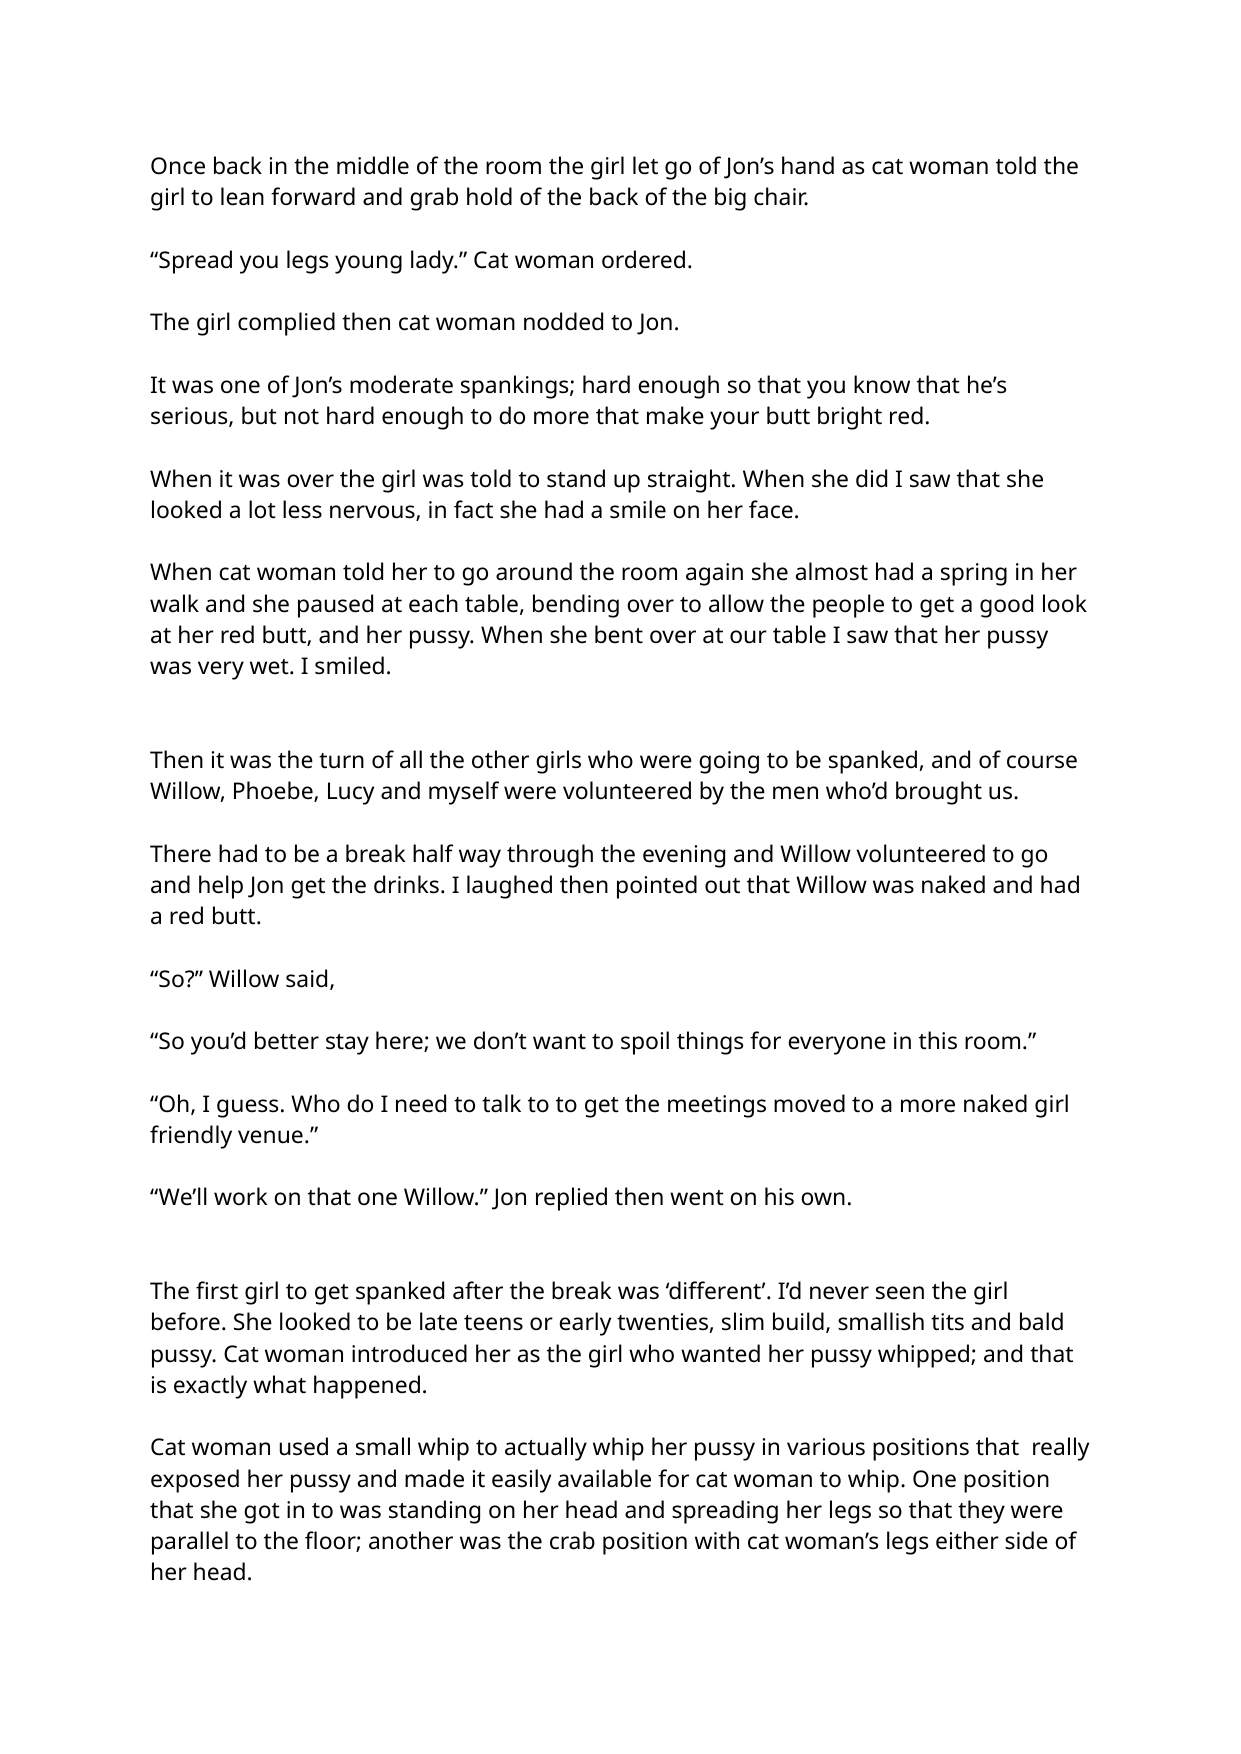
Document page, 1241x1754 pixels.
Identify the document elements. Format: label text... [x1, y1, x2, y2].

text “Oh, I guess. Who do I need to talk to to get the meetings moved to a more naked girl friendly venue.” [150, 1087, 1090, 1150]
text The girl complied then cat woman nodded to Jon. [150, 306, 1090, 337]
text Then it was the turn of all the other girls who were going to be spanked, and of course Willow, Phoebe, Lucy and myself were volunteered by the men who’d brought us. [150, 744, 1090, 806]
text “Spread you legs young lady.” Cat woman ordered. [150, 244, 1090, 275]
text “We’ll work on that one Willow.” Jon replied then went on his own. [150, 1181, 1090, 1212]
text It was one of Jon’s moderate spankings; hard enough so that you know that he’s serious, but not hard enough to do more that make your butt bright red. [150, 369, 1090, 431]
text There had to be a break half way through the evening and Willow volunteered to go and help Jon get the drinks. I laughed then pointed out that Willow was naked and had a red butt. [150, 837, 1090, 931]
text The first girl to get spanked after the break was ‘different’. I’d never seen the girl before. She looked to be late teens or early twenties, slim build, smallish tits and bald pussy. Cat woman introduced her as the girl who wanted her pussy whipped; and that is exactly what happened. [150, 1275, 1090, 1400]
text “So?” Willow said, [150, 962, 1090, 994]
text Once back in the middle of the room the girl let go of Jon’s hand as cat woman told the girl to lean forward and grab hold of the back of the big chair. [150, 150, 1090, 212]
text When it was over the girl was told to stand up straight. When she did I saw that she looked a lot less nervous, in fact she had a smile on her face. [150, 462, 1090, 525]
text “So you’d better stay here; we don’t want to spoil things for everyone in this room.” [150, 1025, 1090, 1056]
text When cat woman told her to go around the room again she almost had a spring in her walk and she paused at each table, bending over to allow the people to get a good look at her red butt, and her pussy. When she bent over at our table I saw that her pussy was very wet. I smiled. [150, 556, 1090, 681]
text Cat woman used a small whip to actually whip her pussy in various positions that really exposed her pussy and made it easily available for cat woman to whip. One position that she got in to was standing on her head and spreading her legs so that they were parallel to the floor; another was the crab position with cat woman’s legs either side of her head. [150, 1431, 1090, 1587]
